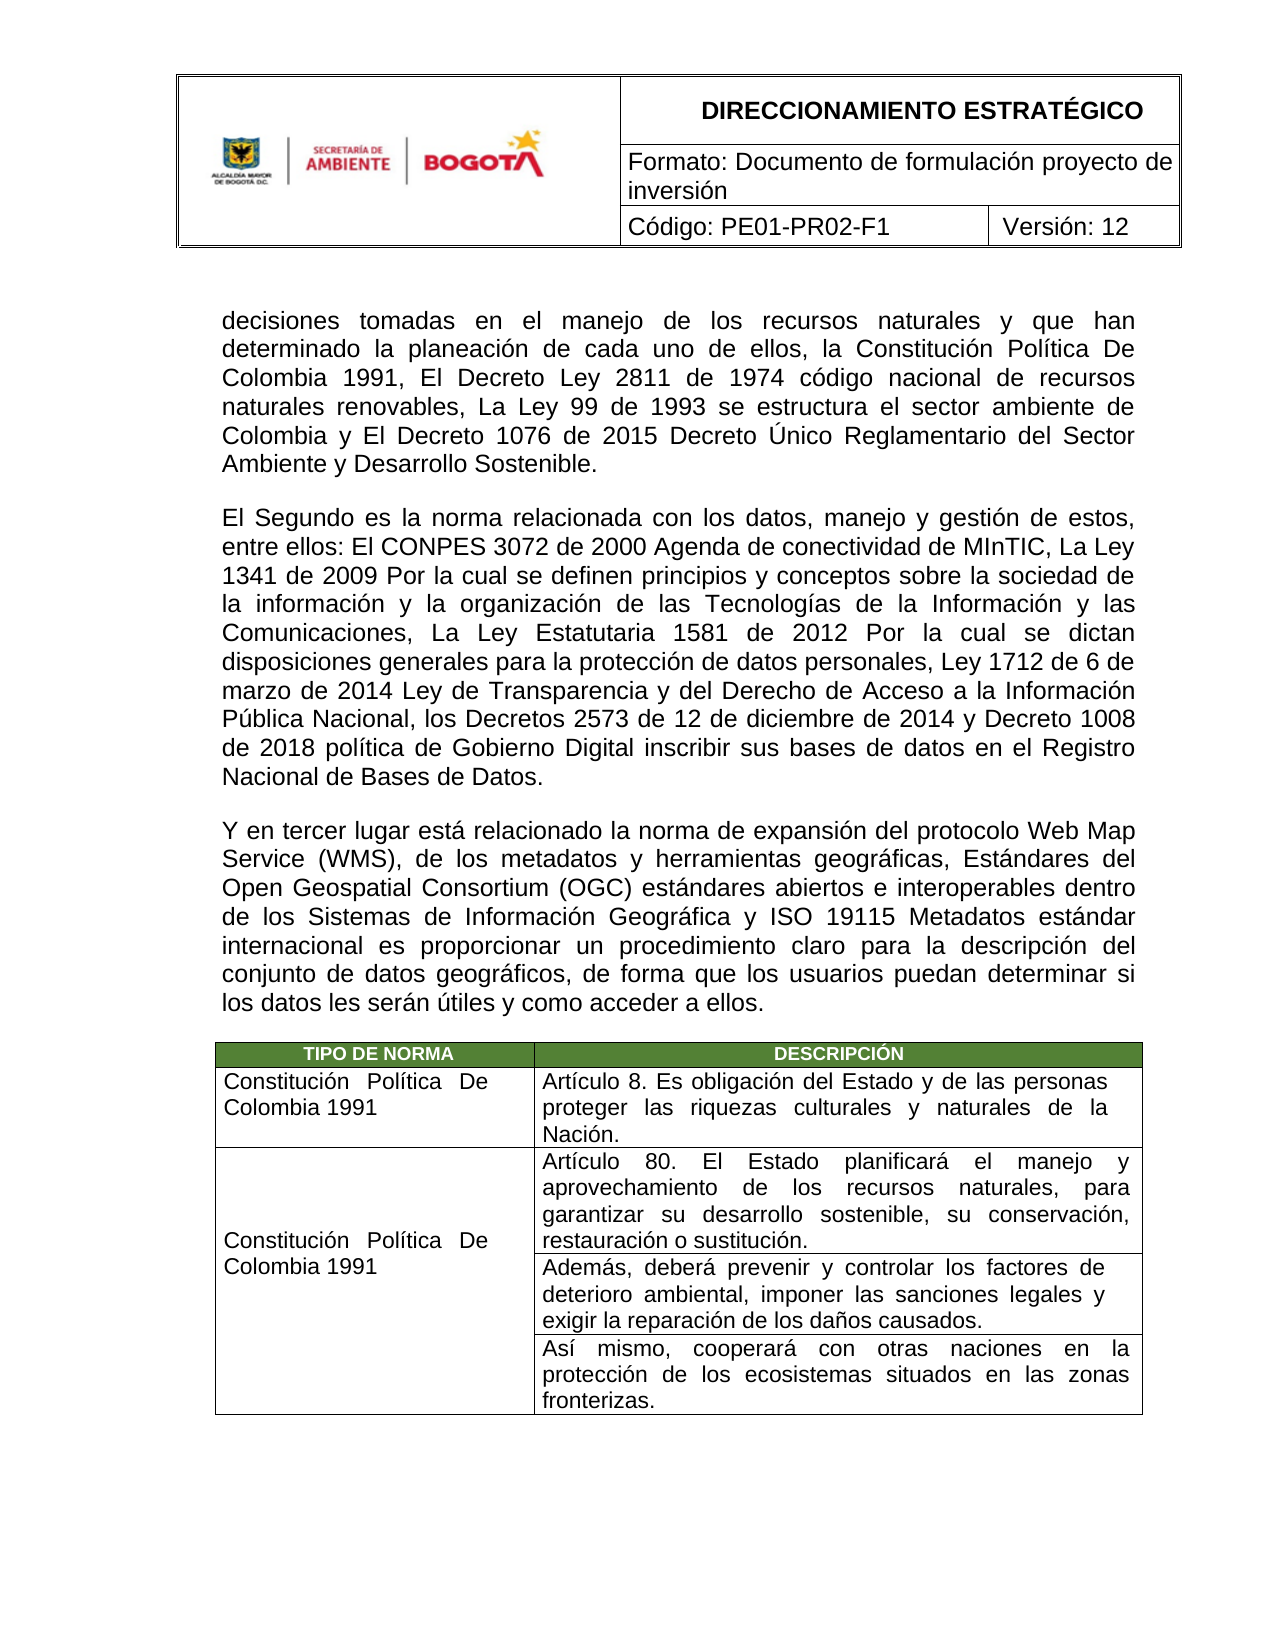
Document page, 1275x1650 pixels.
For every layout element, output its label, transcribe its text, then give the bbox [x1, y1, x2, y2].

table_cell Constitución Política De Colombia 1991 [216, 1148, 534, 1413]
picture [185, 102, 576, 219]
table_cell Artículo 8. Es obligación del Estado y de las personas proteger las riquezas culturales y naturales de la Nación. [535, 1068, 1142, 1147]
table_cell Artículo 80. El Estado planificará el manejo y aprovechamiento de los recursos naturales, para garantizar su desarrollo sostenible, su conservación, restauración o sustitución. [535, 1148, 1142, 1253]
text El Segundo es la norma relacionada con los datos, manejo y gestión de estos, entre ellos: El CONPES 3072 de 2000 Agenda de conectividad de MInTIC, La Ley 1341 de 2009 Por la cual se definen principios y conceptos sobre la sociedad de la información y la organización de las Tecnologías de la Información y las Comunicaciones, La Ley Estatutaria 1581 de 2012 Por la cual se dictan disposiciones generales para la protección de datos personales, Ley 1712 de 6 de marzo de 2014 Ley de Transparencia y del Derecho de Acceso a la Información Pública Nacional, los Decretos 2573 de 12 de diciembre de 2014 y Decreto 1008 de 2018 política de Gobierno Digital inscribir sus bases de datos en el Registro Nacional de Bases de Datos. [222, 503, 1137, 791]
table_header TIPO DE NORMA [216, 1043, 534, 1067]
table_cell Constitución Política De Colombia 1991 [216, 1068, 534, 1147]
text Y en tercer lugar está relacionado la norma de expansión del protocolo Web Map Service (WMS), de los metadatos y herramientas geográficas, Estándares del Open Geospatial Consortium (OGC) estándares abiertos e interoperables dentro de los Sistemas de Información Geográfica y ISO 19115 Metadatos estándar internacional es proporcionar un procedimiento claro para la descripción del conjunto de datos geográficos, de forma que los usuarios puedan determinar si los datos les serán útiles y como acceder a ellos. [222, 816, 1137, 1017]
table_header DESCRIPCIÓN [535, 1043, 1142, 1067]
table_cell Así mismo, cooperará con otras naciones en la protección de los ecosistemas situados en las zonas fronterizas. [535, 1335, 1142, 1413]
table_cell Además, deberá prevenir y controlar los factores de deterioro ambiental, imponer las sanciones legales y exigir la reparación de los daños causados. [535, 1254, 1142, 1333]
